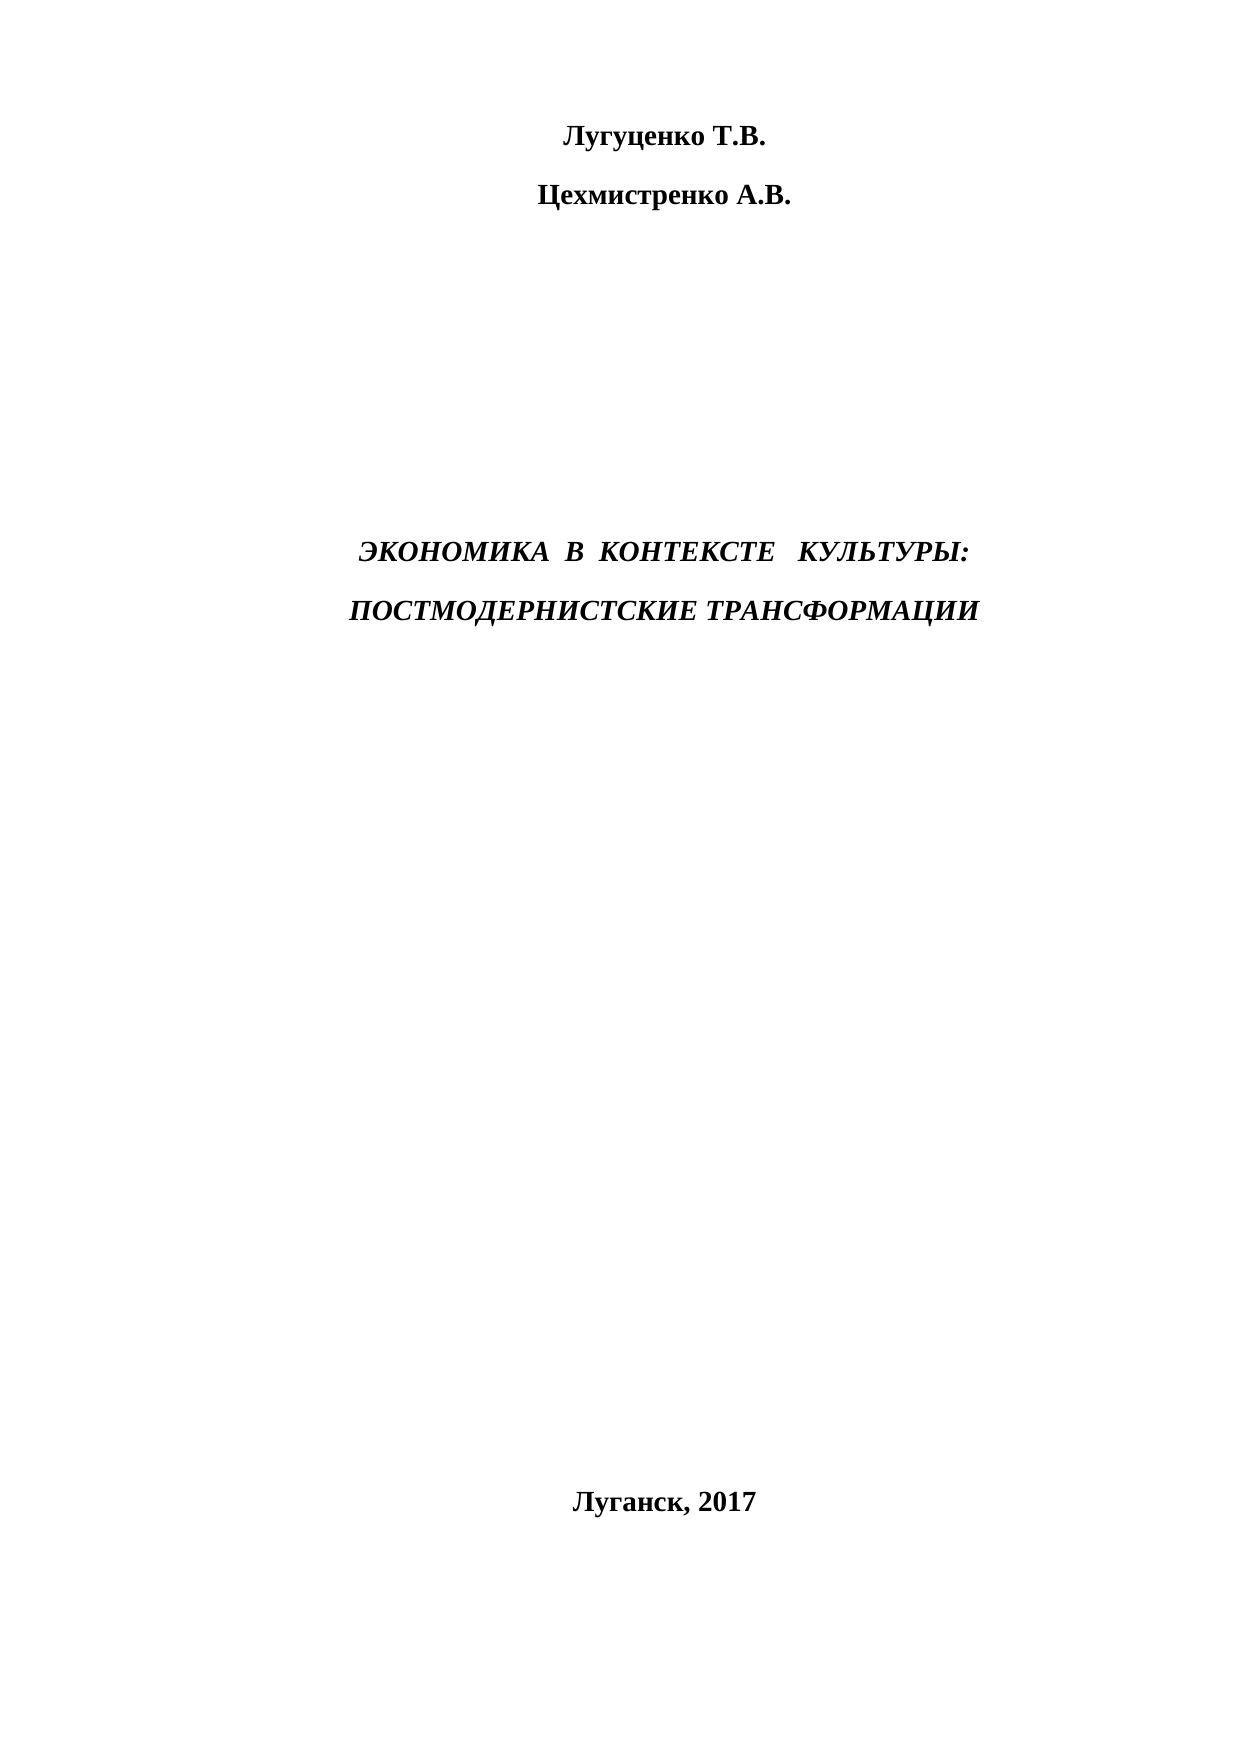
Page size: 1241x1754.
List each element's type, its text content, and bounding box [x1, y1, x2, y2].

text Лугуценко Т.В. [177, 118, 1152, 152]
text ЭКОНОМИКА В КОНТЕКСТЕ КУЛЬТУРЫ: [177, 534, 1152, 567]
text Луганск, 2017 [177, 1484, 1152, 1517]
text Цехмистренко А.В. [177, 177, 1152, 211]
text ПОСТМОДЕРНИСТСКИЕ ТРАНСФОРМАЦИИ [177, 593, 1152, 627]
